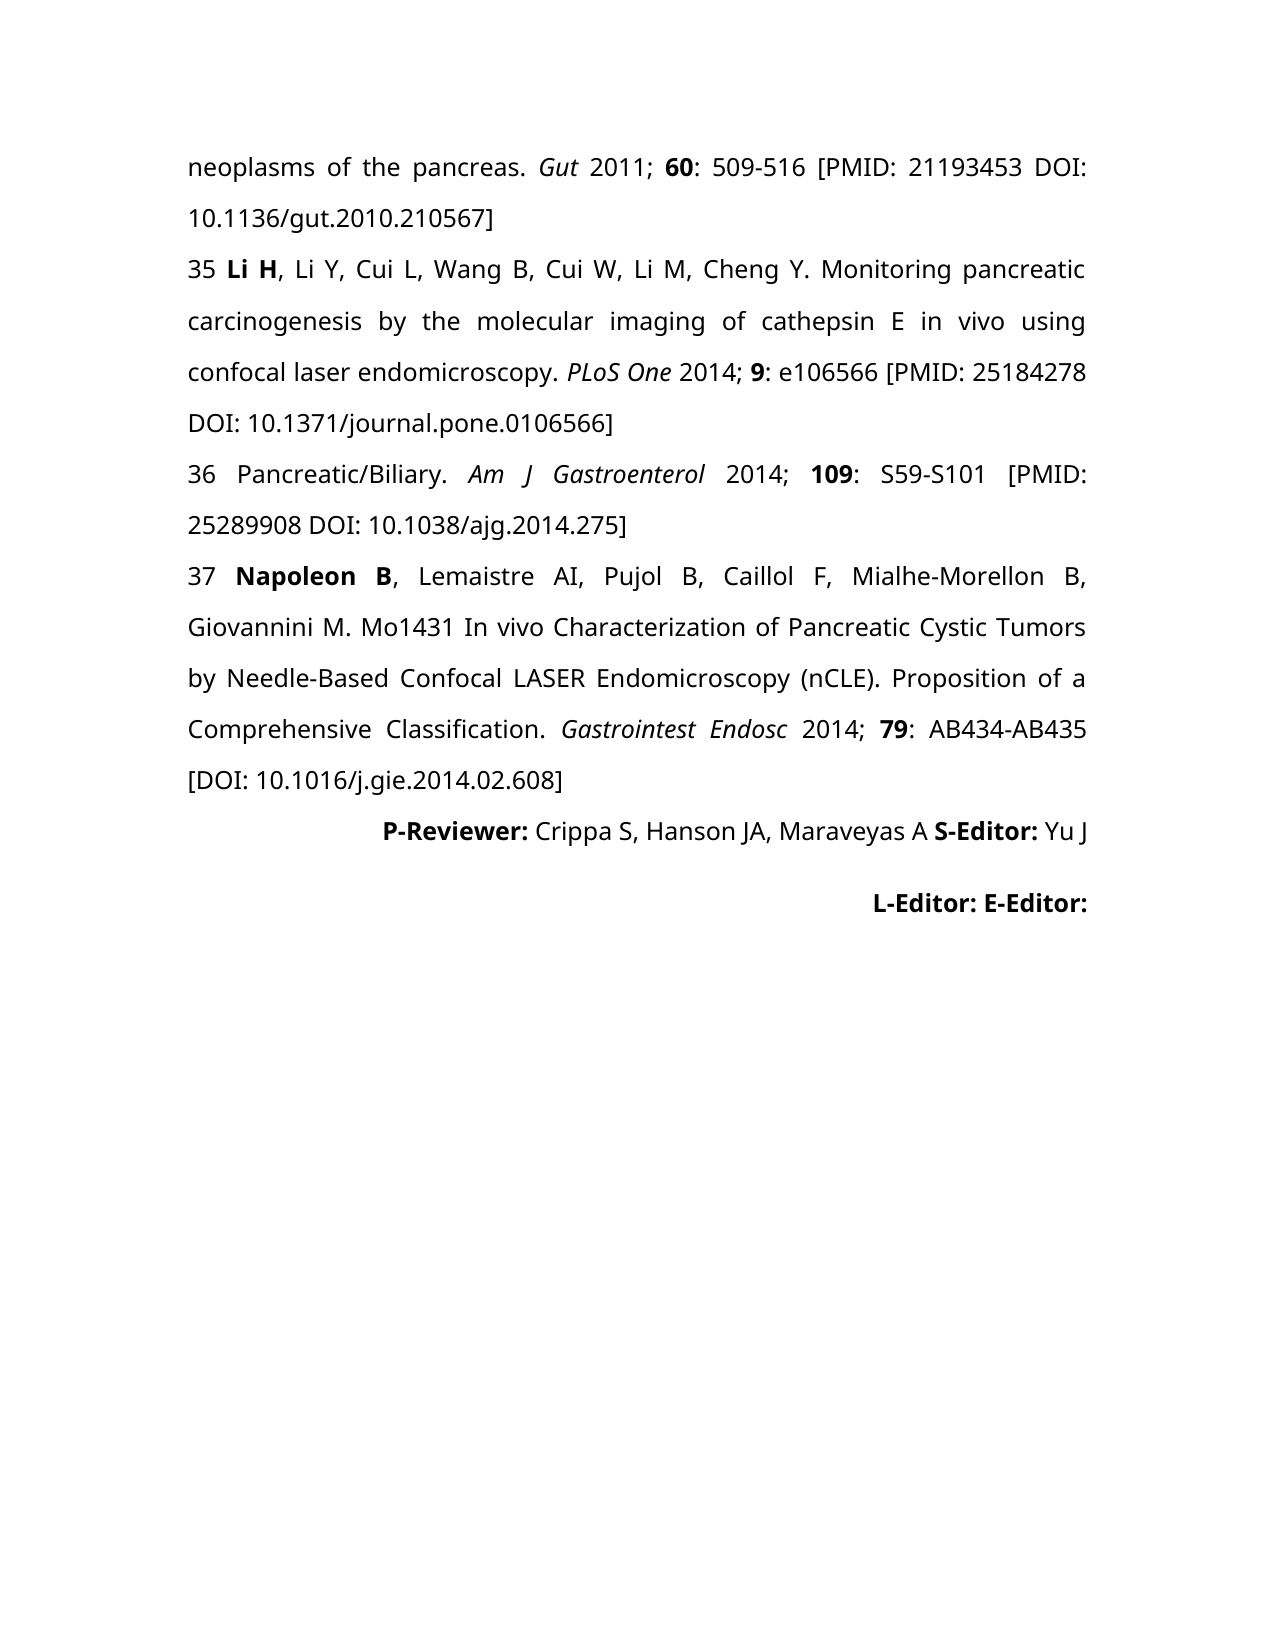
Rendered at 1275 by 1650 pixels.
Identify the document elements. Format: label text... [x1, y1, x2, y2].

text P-Reviewer: Crippa S, Hanson JA, Maraveyas A S-Editor: Yu J [187, 813, 1087, 848]
text 35 Li H, Li Y, Cui L, Wang B, Cui W, Li M, Cheng Y. Monitoring pancreatic carcinogenesis by the molecular imaging of cathepsin E in vivo using confocal laser endomicroscopy. PLoS One 2014; 9: e106566 [PMID: 25184278 DOI: 10.1371/journal.pone.0106566] [187, 252, 1087, 439]
text 37 Napoleon B, Lemaistre AI, Pujol B, Caillol F, Mialhe-Morellon B, Giovannini M. Mo1431 In vivo Characterization of Pancreatic Cystic Tumors by Needle-Based Confocal LASER Endomicroscopy (nCLE). Proposition of a Comprehensive Classification. Gastrointest Endosc 2014; 79: AB434-AB435 [DOI: 10.1016/j.gie.2014.02.608] [187, 558, 1087, 797]
text L-Editor: E-Editor: [187, 885, 1087, 919]
text 36 Pancreatic/Biliary. Am J Gastroenterol 2014; 109: S59-S101 [PMID: 25289908 DOI: 10.1038/ajg.2014.275] [187, 456, 1087, 541]
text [187, 150, 1087, 235]
